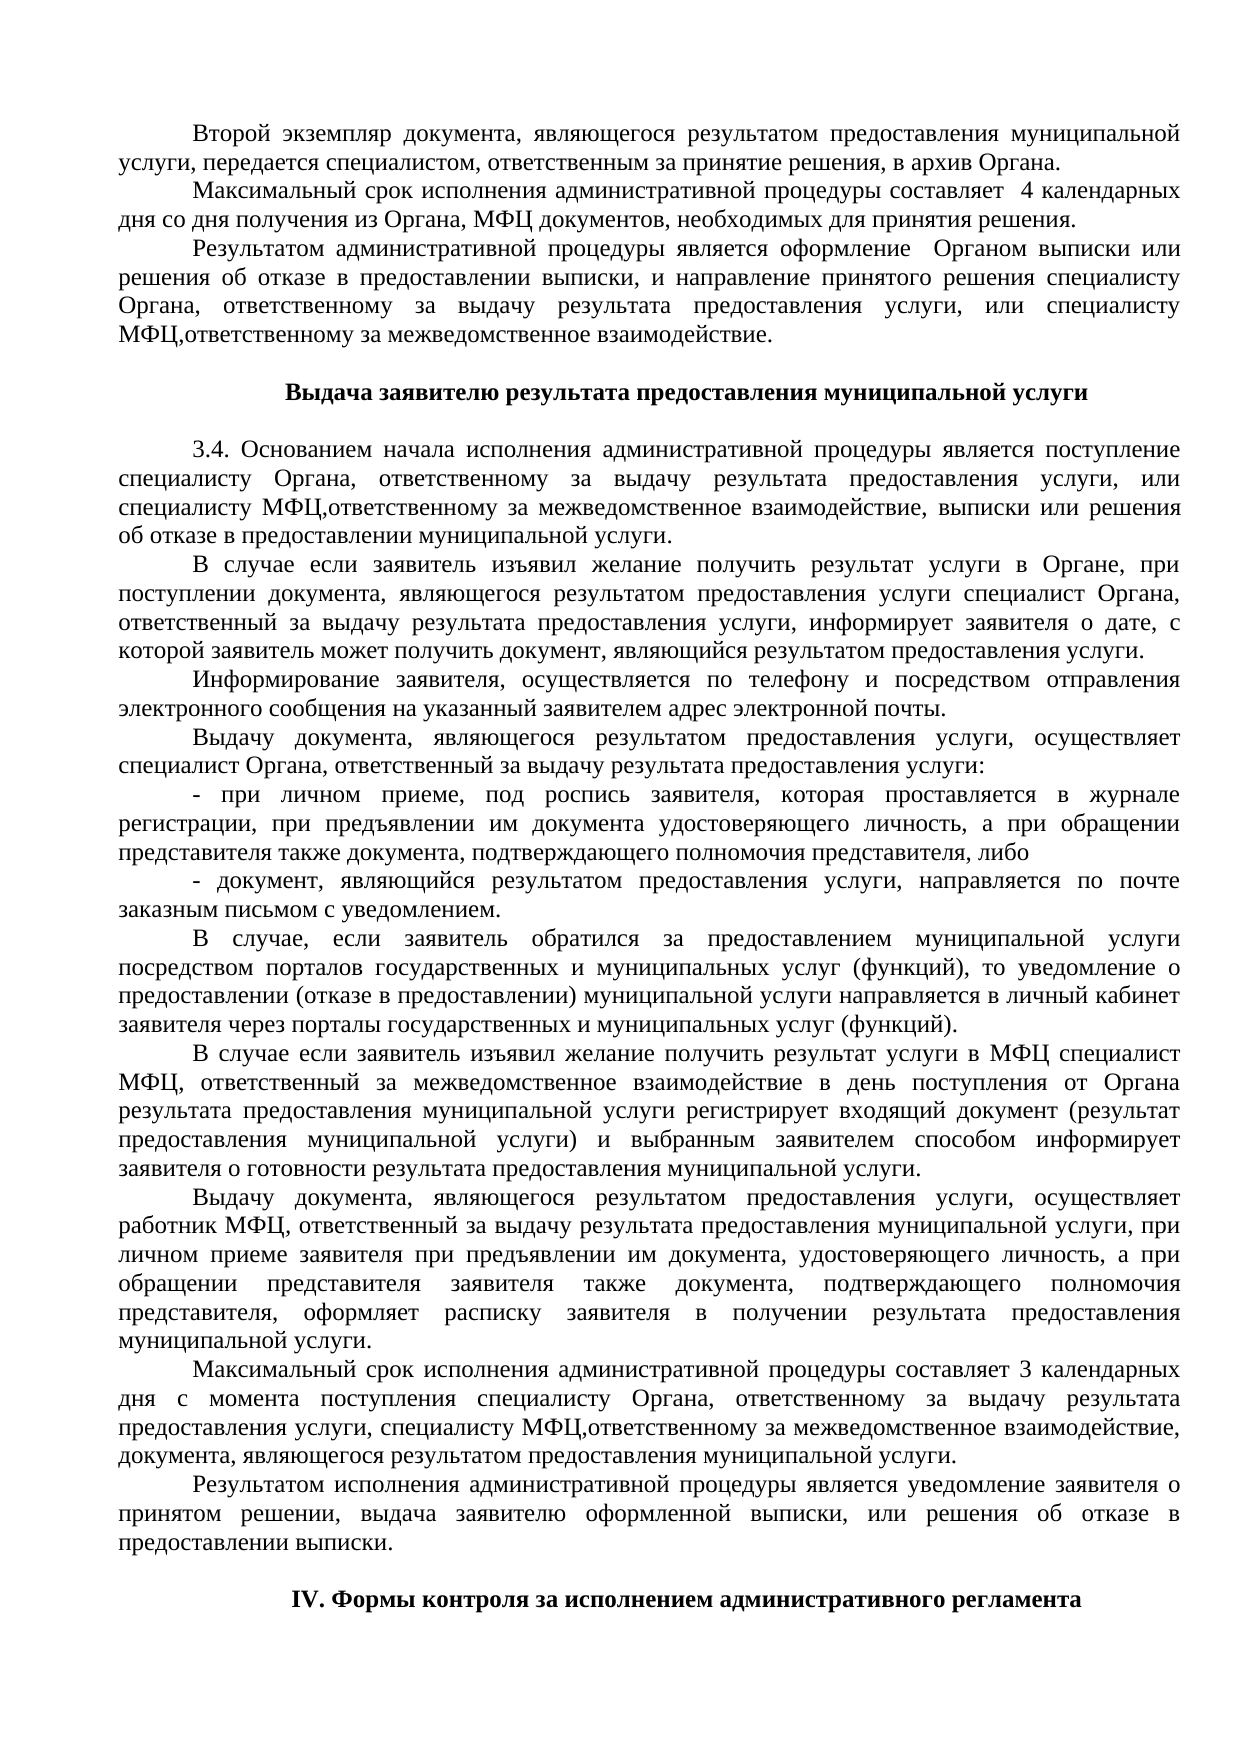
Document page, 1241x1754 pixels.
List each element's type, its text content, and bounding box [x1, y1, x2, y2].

text Второй экземпляр документа, являющегося результатом предоставления муниципальной услуги, передается специалистом, ответственным за принятие решения, в архив Органа. [118, 118, 1181, 176]
text Информирование заявителя, осуществляется по телефону и посредством отправления электронного сообщения на указанный заявителем адрес электронной почты. [118, 664, 1181, 722]
text IV. Формы контроля за исполнением административного регламента [118, 1584, 1181, 1613]
text Результатом административной процедуры является оформление Органом выписки или решения об отказе в предоставлении выписки, и направление принятого решения специалисту Органа, ответственному за выдачу результата предоставления услуги, или специалисту МФЦ,ответственному за межведомственное взаимодействие. [118, 233, 1181, 348]
text Результатом исполнения административной процедуры является уведомление заявителя о принятом решении, выдача заявителю оформленной выписки, или решения об отказе в предоставлении выписки. [118, 1469, 1181, 1556]
text В случае если заявитель изъявил желание получить результат услуги в МФЦ специалист МФЦ, ответственный за межведомственное взаимодействие в день поступления от Органа результата предоставления муниципальной услуги регистрирует входящий документ (результат предоставления муниципальной услуги) и выбранным заявителем способом информирует заявителя о готовности результата предоставления муниципальной услуги. [118, 1038, 1181, 1182]
text Выдача заявителю результата предоставления муниципальной услуги [118, 377, 1181, 406]
text Выдачу документа, являющегося результатом предоставления услуги, осуществляет работник МФЦ, ответственный за выдачу результата предоставления муниципальной услуги, при личном приеме заявителя при предъявлении им документа, удостоверяющего личность, а при обращении представителя заявителя также документа, подтверждающего полномочия представителя, оформляет расписку заявителя в получении результата предоставления муниципальной услуги. [118, 1182, 1181, 1354]
text Выдачу документа, являющегося результатом предоставления услуги, осуществляет специалист Органа, ответственный за выдачу результата предоставления услуги: [118, 722, 1181, 779]
text Максимальный срок исполнения административной процедуры составляет 3 календарных дня с момента поступления специалисту Органа, ответственному за выдачу результата предоставления услуги, специалисту МФЦ,ответственному за межведомственное взаимодействие, документа, являющегося результатом предоставления муниципальной услуги. [118, 1354, 1181, 1469]
text - документ, являющийся результатом предоставления услуги, направляется по почте заказным письмом с уведомлением. [118, 866, 1181, 923]
text Максимальный срок исполнения административной процедуры составляет 4 календарных дня со дня получения из Органа, МФЦ документов, необходимых для принятия решения. [118, 176, 1181, 233]
text - при личном приеме, под роспись заявителя, которая проставляется в журнале регистрации, при предъявлении им документа удостоверяющего личность, а при обращении представителя также документа, подтверждающего полномочия представителя, либо [118, 779, 1181, 866]
text В случае, если заявитель обратился за предоставлением муниципальной услуги посредством порталов государственных и муниципальных услуг (функций), то уведомление о предоставлении (отказе в предоставлении) муниципальной услуги направляется в личный кабинет заявителя через порталы государственных и муниципальных услуг (функций). [118, 923, 1181, 1038]
text 3.4. Основанием начала исполнения административной процедуры является поступление специалисту Органа, ответственному за выдачу результата предоставления услуги, или специалисту МФЦ,ответственному за межведомственное взаимодействие, выписки или решения об отказе в предоставлении муниципальной услуги. [118, 434, 1181, 549]
text В случае если заявитель изъявил желание получить результат услуги в Органе, при поступлении документа, являющегося результатом предоставления услуги специалист Органа, ответственный за выдачу результата предоставления услуги, информирует заявителя о дате, с которой заявитель может получить документ, являющийся результатом предоставления услуги. [118, 549, 1181, 664]
